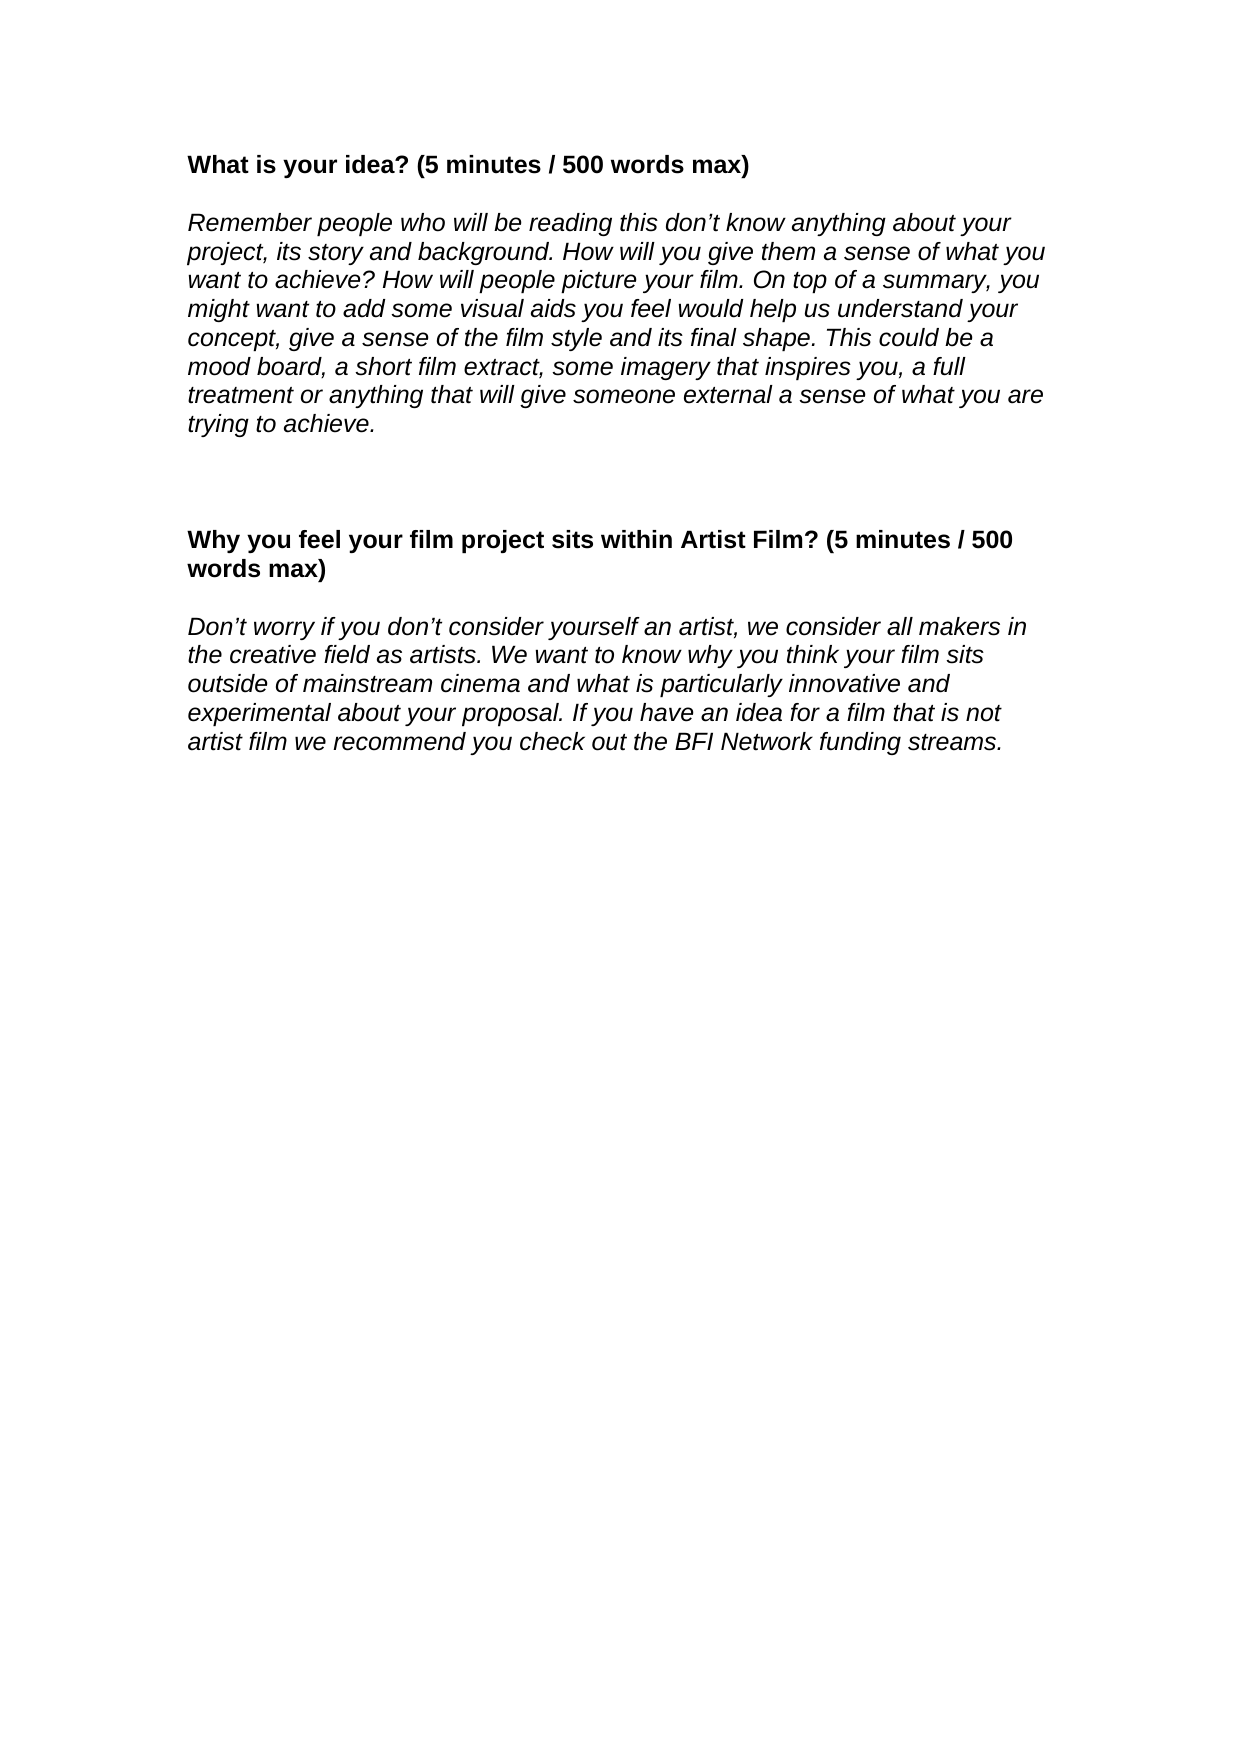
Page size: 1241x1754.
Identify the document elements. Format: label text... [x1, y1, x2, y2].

text Why you feel your film project sits within Artist Film? (5 minutes / 500 words max) [187, 525, 1053, 582]
text Remember people who will be reading this don’t know anything about your project, its story and background. How will you give them a sense of what you want to achieve? How will people picture your film. On top of a summary, you might want to add some visual aids you feel would help us understand your concept, give a sense of the film style and its final shape. This could be a mood board, a short film extract, some imagery that inspires you, a full treatment or anything that will give someone external a sense of what you are trying to achieve. [187, 208, 1053, 438]
text Don’t worry if you don’t consider yourself an artist, we consider all makers in the creative field as artists. We want to know why you think your film sits outside of mainstream cinema and what is particularly innovative and experimental about your proposal. If you have an idea for a film that is not artist film we recommend you check out the BFI Network funding streams. [187, 612, 1053, 755]
text What is your idea? (5 minutes / 500 words max) [187, 150, 1053, 179]
